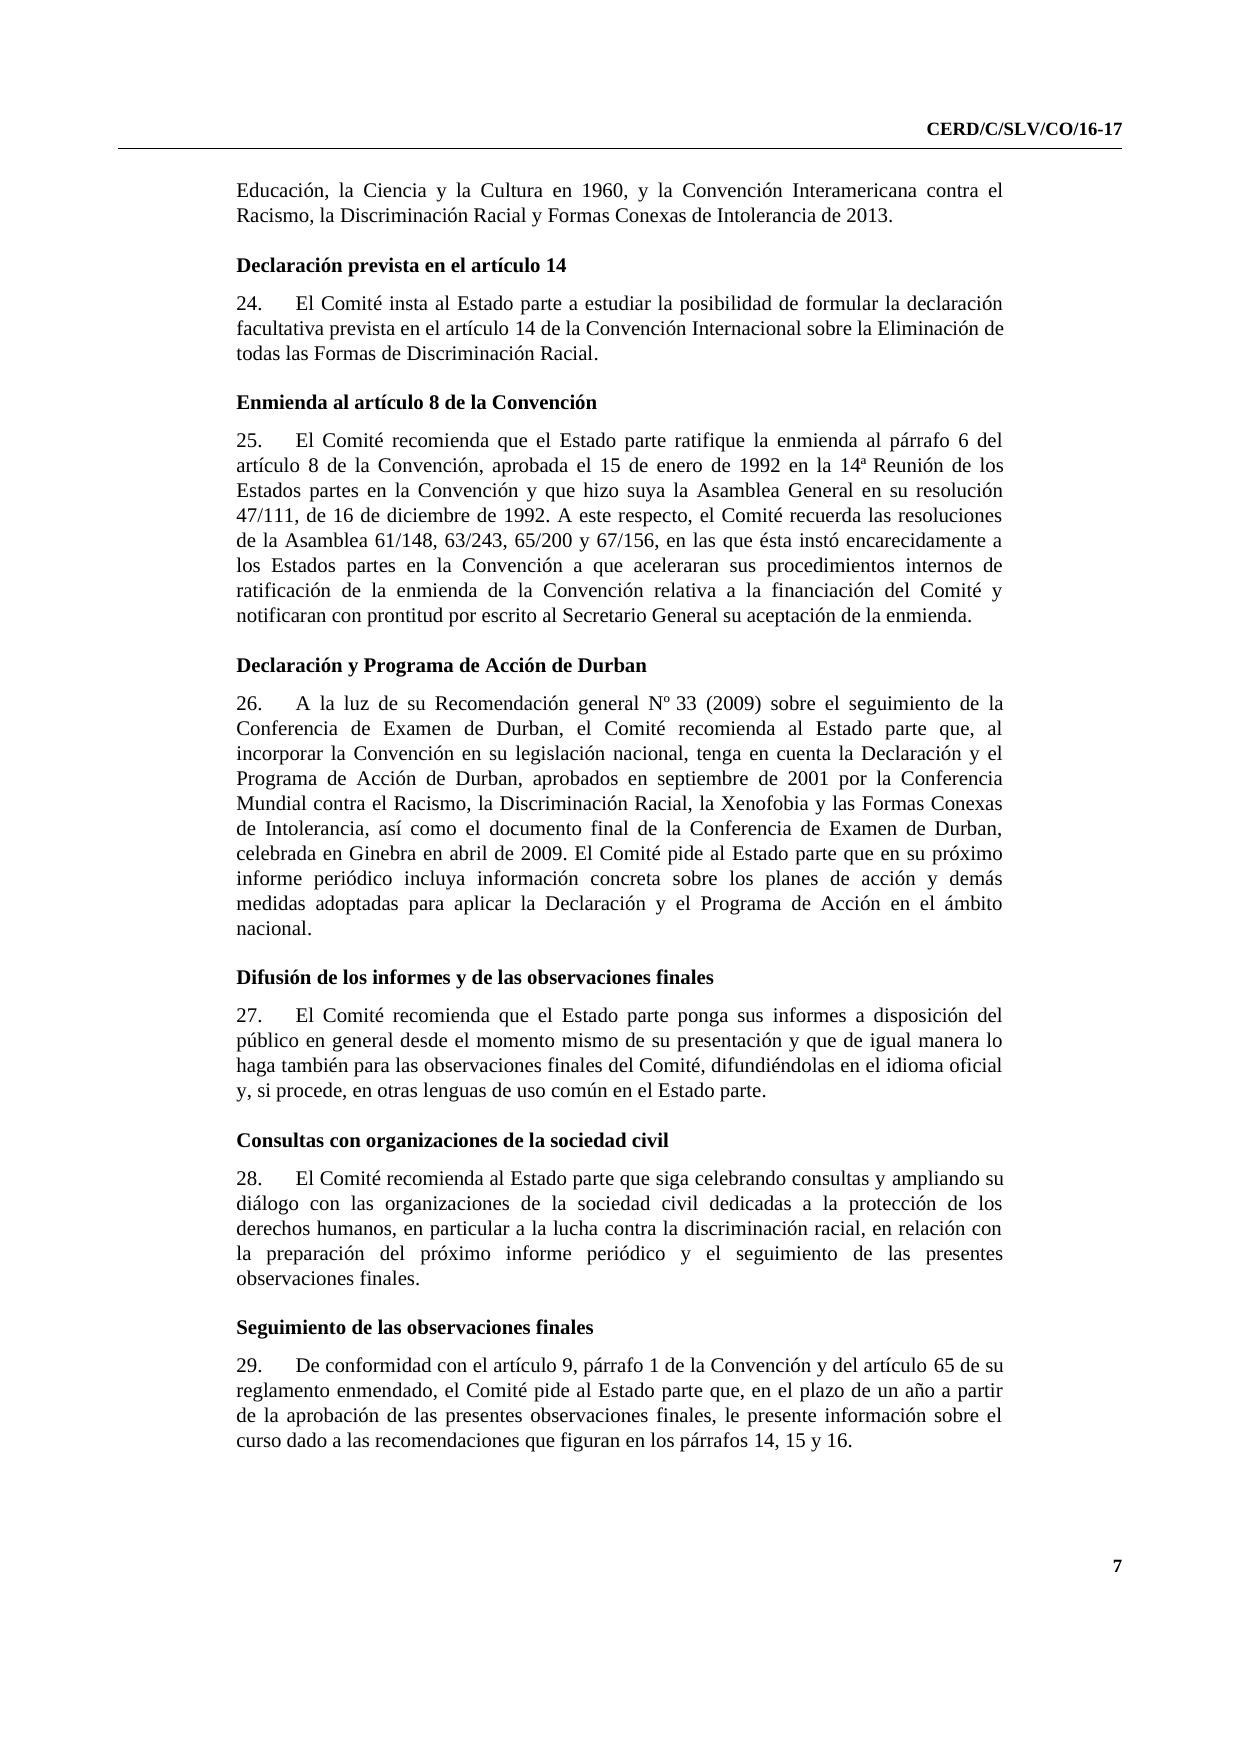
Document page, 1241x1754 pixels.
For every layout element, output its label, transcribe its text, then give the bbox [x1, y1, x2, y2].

list El Comité recomienda que el Estado parte ratifique la enmienda al párrafo 6 del artículo 8 de la Convención, aprobada el 15 de enero de 1992 en la 14ª Reunión de los Estados partes en la Convención y que hizo suya la Asamblea General en su resolución 47/111, de 16 de diciembre de 1992. A este respecto, el Comité recuerda las resoluciones de la Asamblea 61/148, 63/243, 65/200 y 67/156, en las que ésta instó encarecidamente a los Estados partes en la Convención a que aceleraran sus procedimientos internos de ratificación de la enmienda de la Convención relativa a la financiación del Comité y notificaran con prontitud por escrito al Secretario General su aceptación de la enmienda. [236, 427, 1004, 627]
text Consultas con organizaciones de la sociedad civil [118, 1127, 1004, 1152]
list El Comité recomienda al Estado parte que siga celebrando consultas y ampliando su diálogo con las organizaciones de la sociedad civil dedicadas a la protección de los derechos humanos, en particular a la lucha contra la discriminación racial, en relación con la preparación del próximo informe periódico y el seguimiento de las presentes observaciones finales. [236, 1165, 1004, 1290]
text Declaración y Programa de Acción de Durban [118, 652, 1004, 677]
list A la luz de su Recomendación general Nº 33 (2009) sobre el seguimiento de la Conferencia de Examen de Durban, el Comité recomienda al Estado parte que, al incorporar la Convención en su legislación nacional, tenga en cuenta la Declaración y el Programa de Acción de Durban, aprobados en septiembre de 2001 por la Conferencia Mundial contra el Racismo, la Discriminación Racial, la Xenofobia y las Formas Conexas de Intolerancia, así como el documento final de la Conferencia de Examen de Durban, celebrada en Ginebra en abril de 2009. El Comité pide al Estado parte que en su próximo informe periódico incluya información concreta sobre los planes de acción y demás medidas adoptadas para aplicar la Declaración y el Programa de Acción en el ámbito nacional. [236, 690, 1004, 940]
text Declaración prevista en el artículo 14 [118, 252, 1004, 277]
list El Comité insta al Estado parte a estudiar la posibilidad de formular la declaración facultativa prevista en el artículo 14 de la Convención Internacional sobre la Eliminación de todas las Formas de Discriminación Racial. [236, 290, 1004, 365]
text Difusión de los informes y de las observaciones finales [118, 965, 1004, 990]
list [236, 177, 1004, 227]
text Enmienda al artículo 8 de la Convención [118, 390, 1004, 415]
list El Comité recomienda que el Estado parte ponga sus informes a disposición del público en general desde el momento mismo de su presentación y que de igual manera lo haga también para las observaciones finales del Comité, difundiéndolas en el idioma oficial y, si procede, en otras lenguas de uso común en el Estado parte. [236, 1002, 1004, 1102]
list De conformidad con el artículo 9, párrafo 1 de la Convención y del artículo 65 de su reglamento enmendado, el Comité pide al Estado parte que, en el plazo de un año a partir de la aprobación de las presentes observaciones finales, le presente información sobre el curso dado a las recomendaciones que figuran en los párrafos 14, 15 y 16. [236, 1352, 1004, 1452]
text Seguimiento de las observaciones finales [118, 1315, 1004, 1340]
